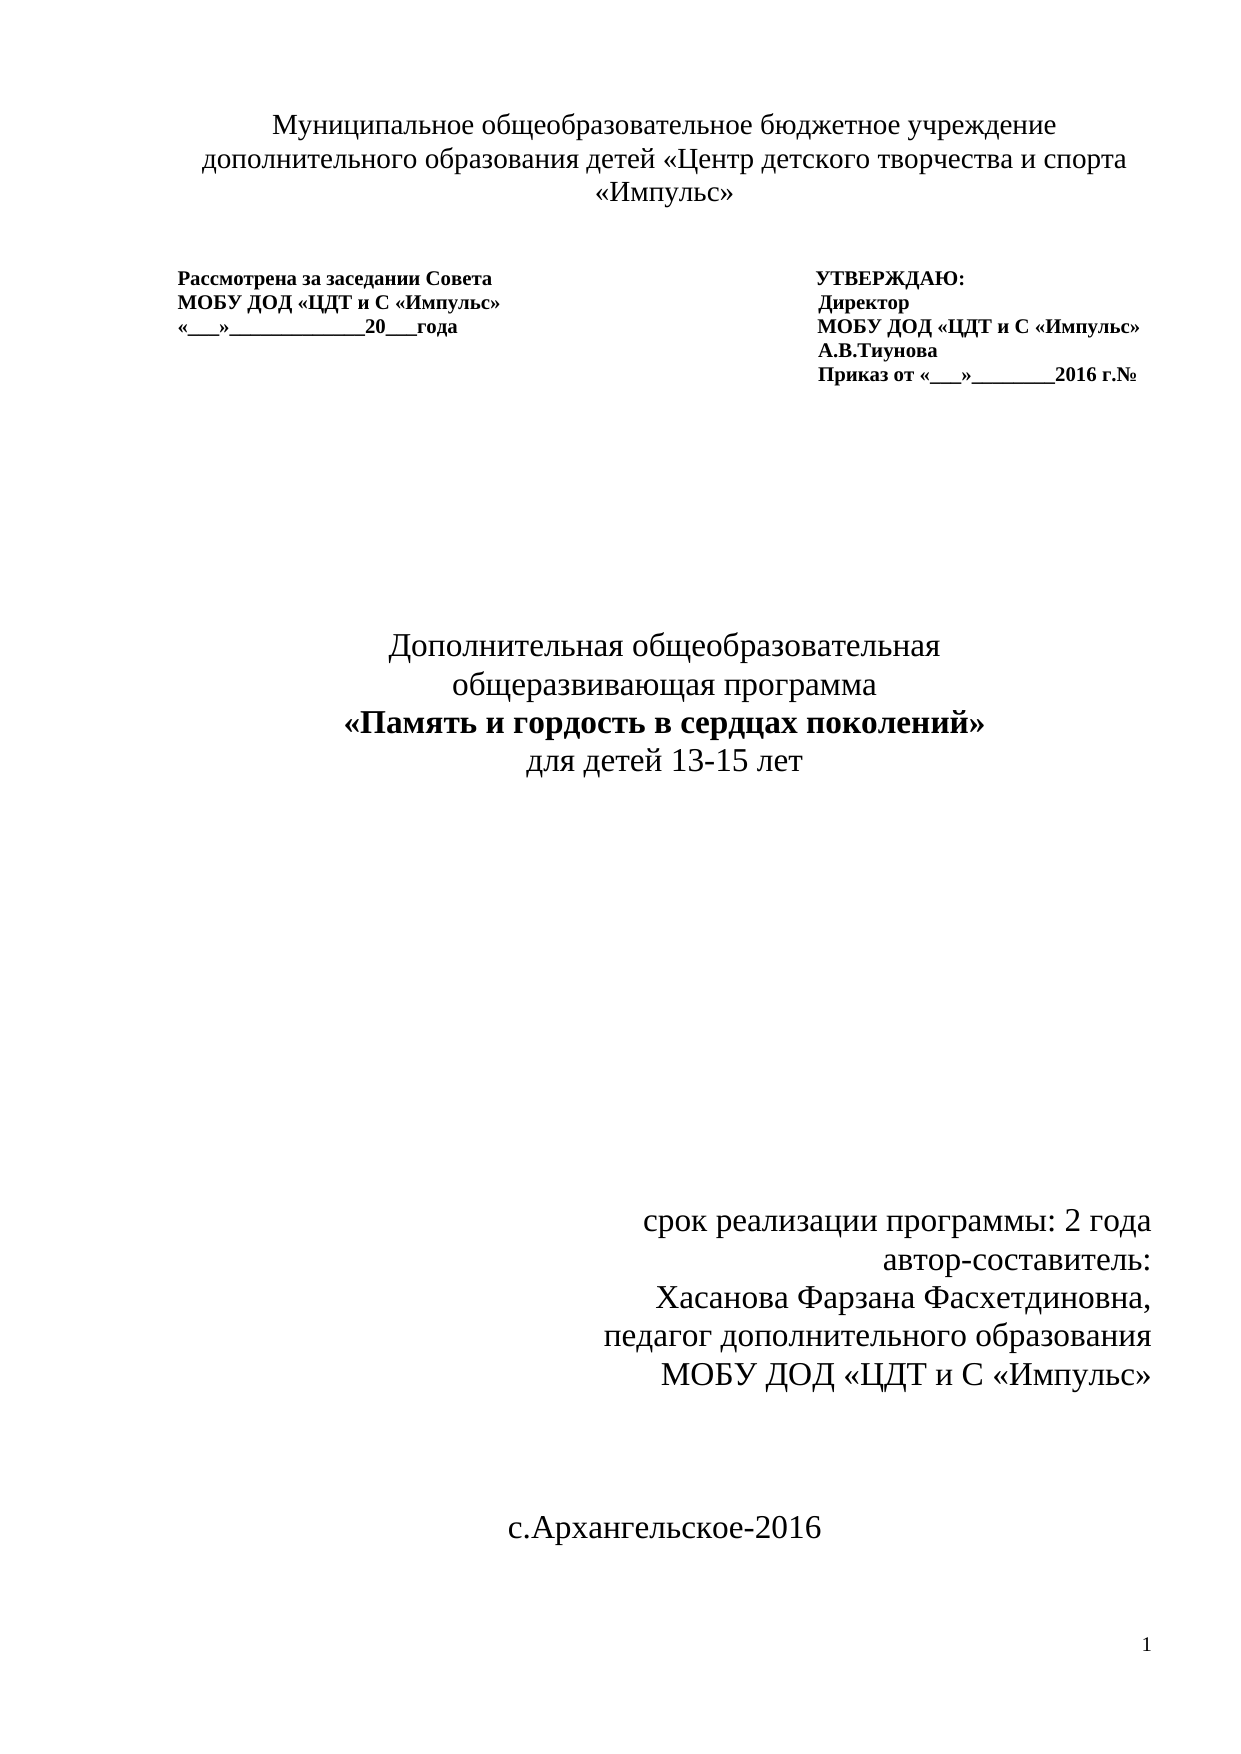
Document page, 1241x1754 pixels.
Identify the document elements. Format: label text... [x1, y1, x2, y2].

text Хасанова Фарзана Фасхетдиновна, [177, 1277, 1152, 1316]
text Дополнительная общеобразовательная [177, 626, 1152, 664]
text срок реализации программы: 2 года [177, 1201, 1152, 1239]
text «Память и гордость в сердцах поколений» [177, 702, 1152, 741]
title Муниципальное общеобразовательное бюджетное учреждение дополнительного образования детей «Центр детского творчества и спорта «Импульс» [177, 107, 1152, 208]
text автор-составитель: [177, 1239, 1152, 1277]
text общеразвивающая программа [177, 664, 1152, 702]
text педагог дополнительного образования [177, 1316, 1152, 1354]
text МОБУ ДОД «ЦДТ и С «Импульс» Директор [177, 290, 1152, 314]
text с.Архангельское-2016 [177, 1507, 1152, 1546]
text Приказ от «___»________2016 г.№ [177, 362, 1152, 386]
text А.В.Тиунова [177, 338, 1152, 362]
text Рассмотрена за заседании Совета УТВЕРЖДАЮ: [177, 266, 1152, 290]
text «___»_____________20___года МОБУ ДОД «ЦДТ и С «Импульс» [177, 314, 1152, 338]
text для детей 13-15 лет [177, 741, 1152, 779]
text МОБУ ДОД «ЦДТ и С «Импульс» [177, 1354, 1152, 1392]
